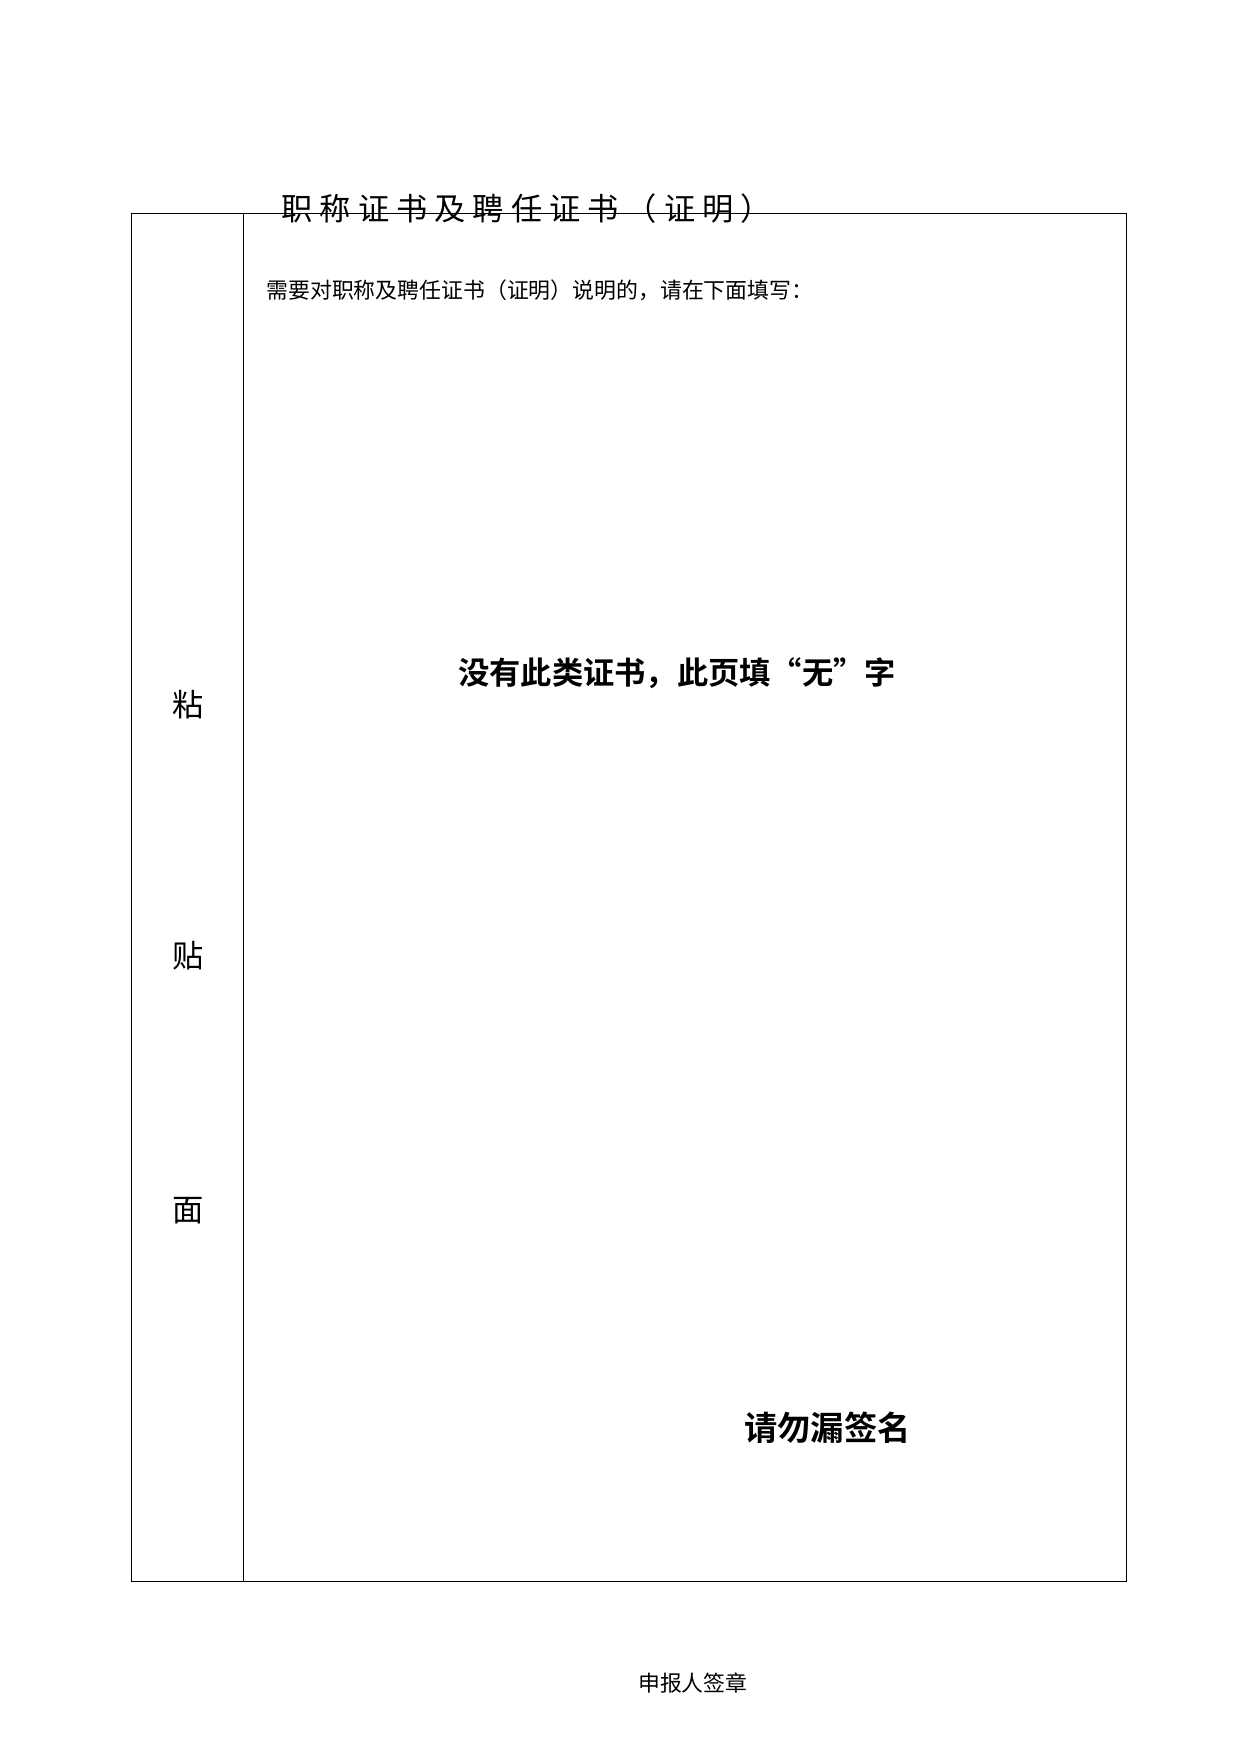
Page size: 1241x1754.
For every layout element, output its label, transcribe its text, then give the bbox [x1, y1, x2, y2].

text 需要对职称及聘任证书（证明）说明的，请在下面填写： [266, 273, 1240, 305]
text 贴 [172, 932, 1240, 977]
text 请勿漏签名 [744, 1402, 1240, 1450]
subtitle 粘 [172, 691, 1240, 723]
text 没有此类证书，此页填“无”字 [201, 658, 1152, 691]
text 面 [172, 1185, 1240, 1230]
text 申报人签章 [233, 1666, 1152, 1698]
subtitle 职 称 证 书 及 聘 任 证 书 （ 证 明 ） [281, 184, 1240, 230]
